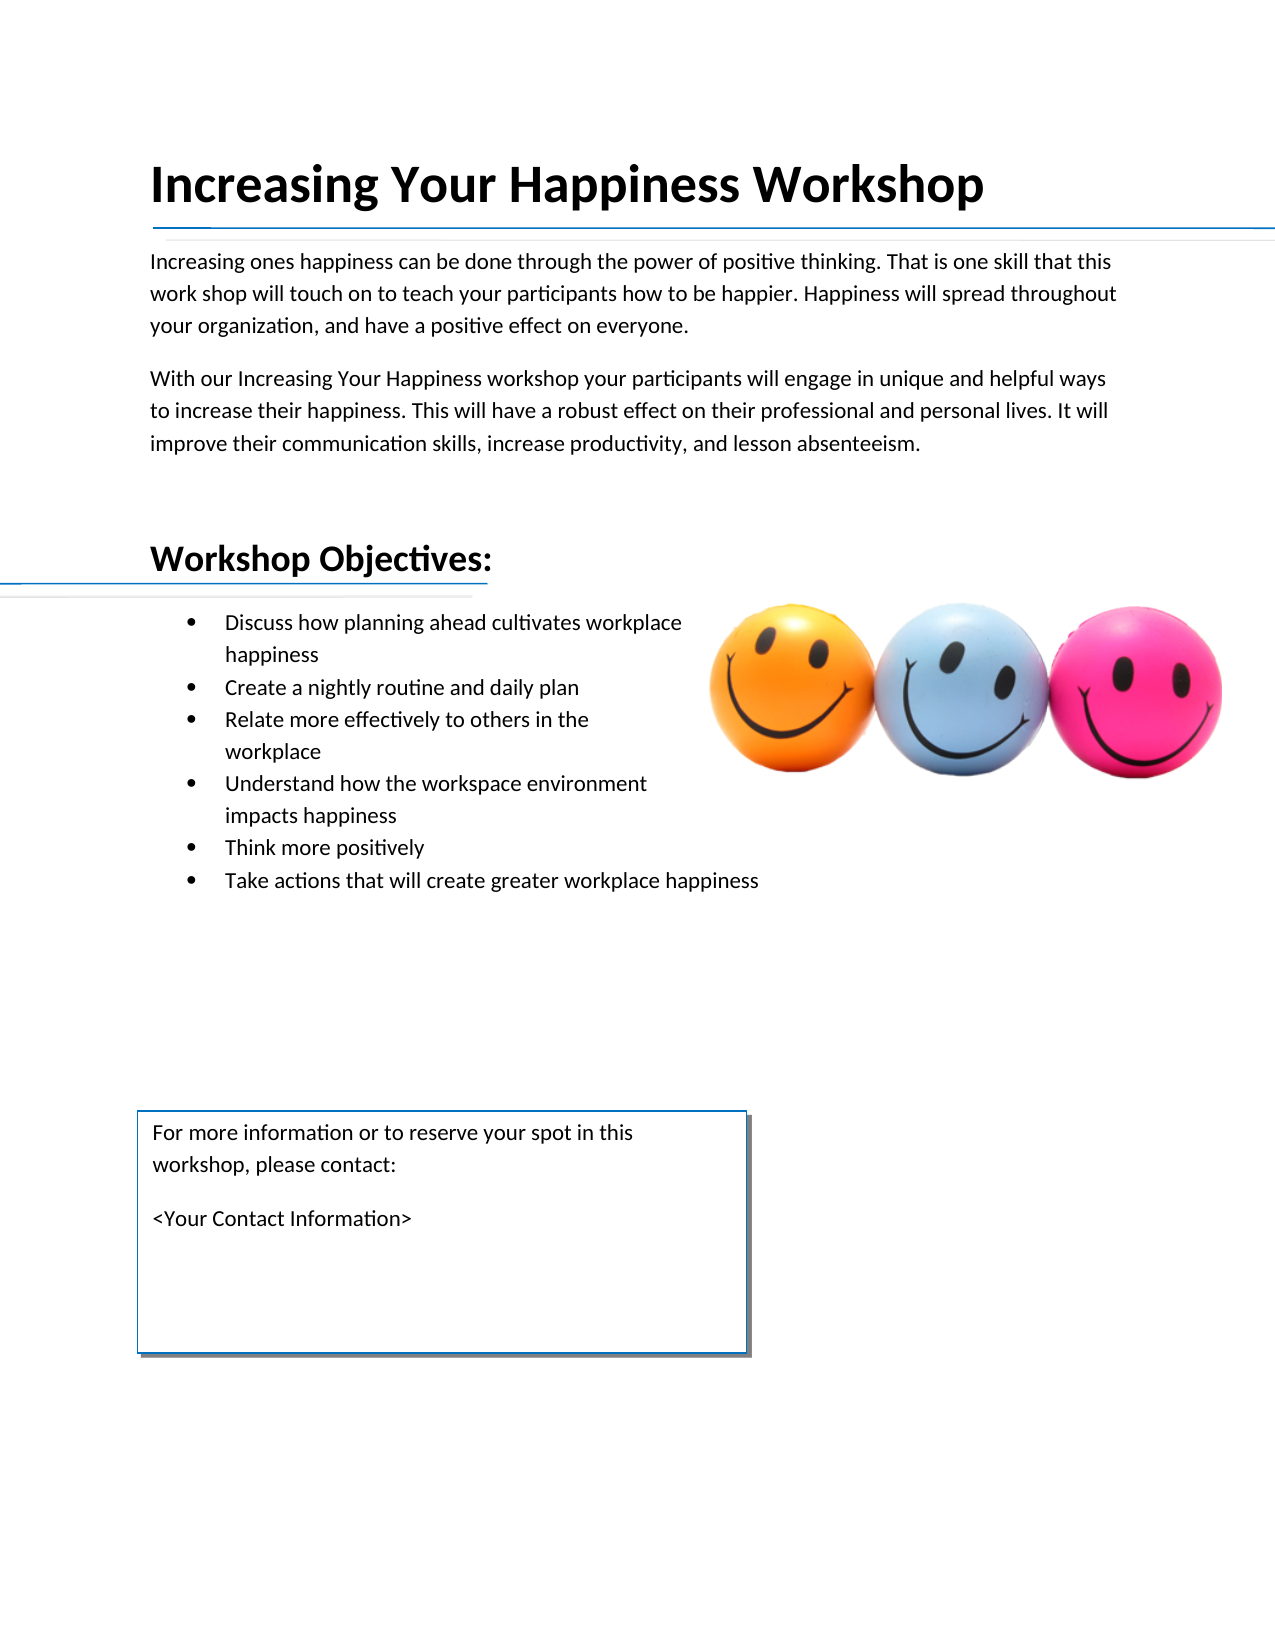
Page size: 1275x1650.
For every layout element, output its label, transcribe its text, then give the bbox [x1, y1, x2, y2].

text Increasing ones happiness can be done through the power of positive thinking. That is one skill that this work shop will touch on to teach your participants how to be happier. Happiness will spread throughout your organization, and have a positive effect on everyone. [150, 247, 1125, 339]
list Create a nightly routine and daily plan [187, 673, 703, 701]
list Discuss how planning ahead cultivates workplace happiness [187, 608, 703, 668]
list Relate more effectively to others in the workplace [187, 705, 703, 765]
list Take actions that will create greater workplace happiness [187, 866, 1125, 894]
list Understand how the workspace environment impacts happiness [187, 769, 1125, 829]
list Think more positively [187, 833, 1125, 862]
text Workshop Objectives: [150, 535, 703, 581]
text Increasing Your Happiness Workshop [150, 150, 1125, 216]
picture [703, 523, 1222, 821]
text With our Increasing Your Happiness workshop your participants will engage in unique and helpful ways to increase their happiness. This will have a robust effect on their professional and personal lives. It will improve their communication skills, increase productivity, and lesson absenteeism. [150, 364, 1125, 457]
